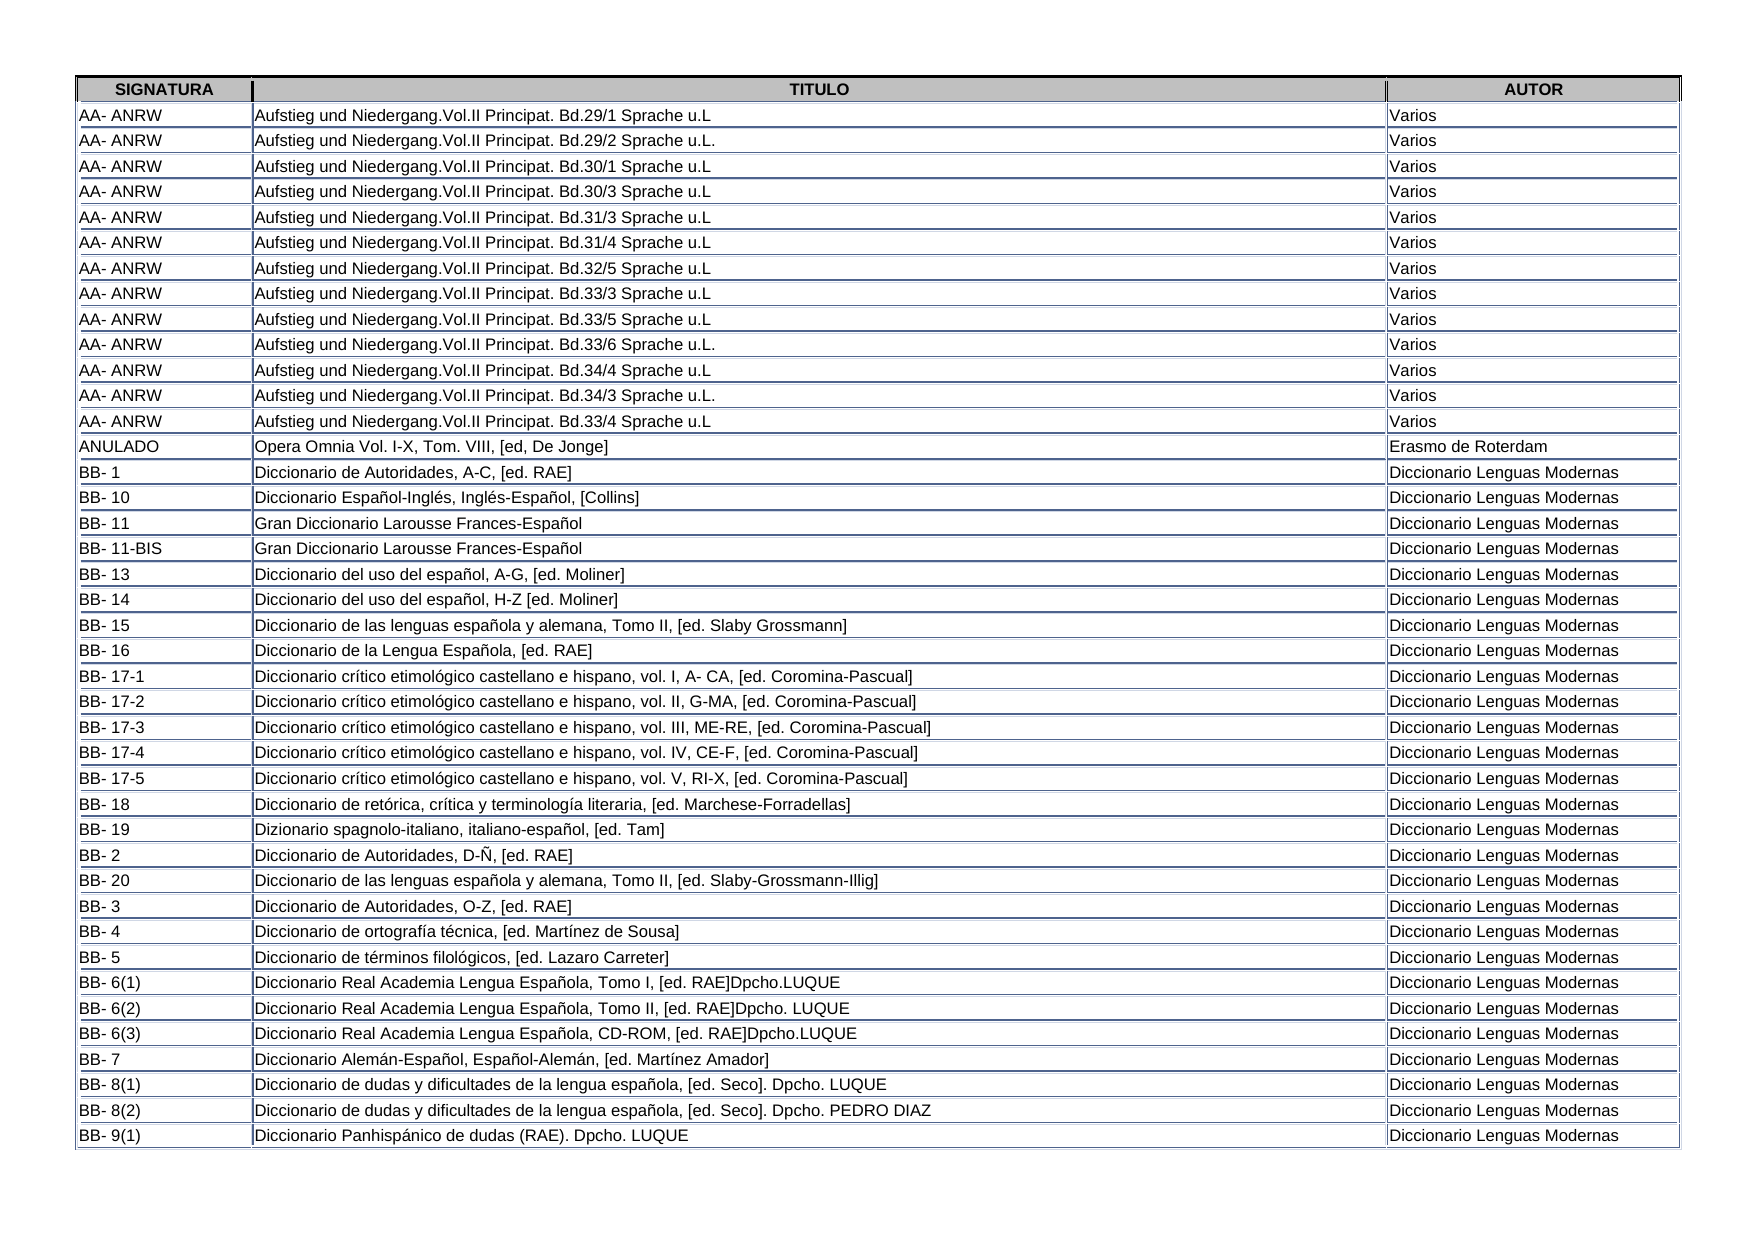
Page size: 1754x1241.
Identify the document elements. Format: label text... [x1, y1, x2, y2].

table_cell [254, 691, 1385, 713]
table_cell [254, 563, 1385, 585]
table_header AUTOR [1387, 78, 1679, 101]
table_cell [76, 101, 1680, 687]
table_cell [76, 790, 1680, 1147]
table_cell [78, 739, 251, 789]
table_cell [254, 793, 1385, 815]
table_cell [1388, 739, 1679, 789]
table_header SIGNATURA [78, 77, 252, 101]
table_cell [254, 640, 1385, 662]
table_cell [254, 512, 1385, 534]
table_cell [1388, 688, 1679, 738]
table_header TITULO [252, 78, 1387, 101]
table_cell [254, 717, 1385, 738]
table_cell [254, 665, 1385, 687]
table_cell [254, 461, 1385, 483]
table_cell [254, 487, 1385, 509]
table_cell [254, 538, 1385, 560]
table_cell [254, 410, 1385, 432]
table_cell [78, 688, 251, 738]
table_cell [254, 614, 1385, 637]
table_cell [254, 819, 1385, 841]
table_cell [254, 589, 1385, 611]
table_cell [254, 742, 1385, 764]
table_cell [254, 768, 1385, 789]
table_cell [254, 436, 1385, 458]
